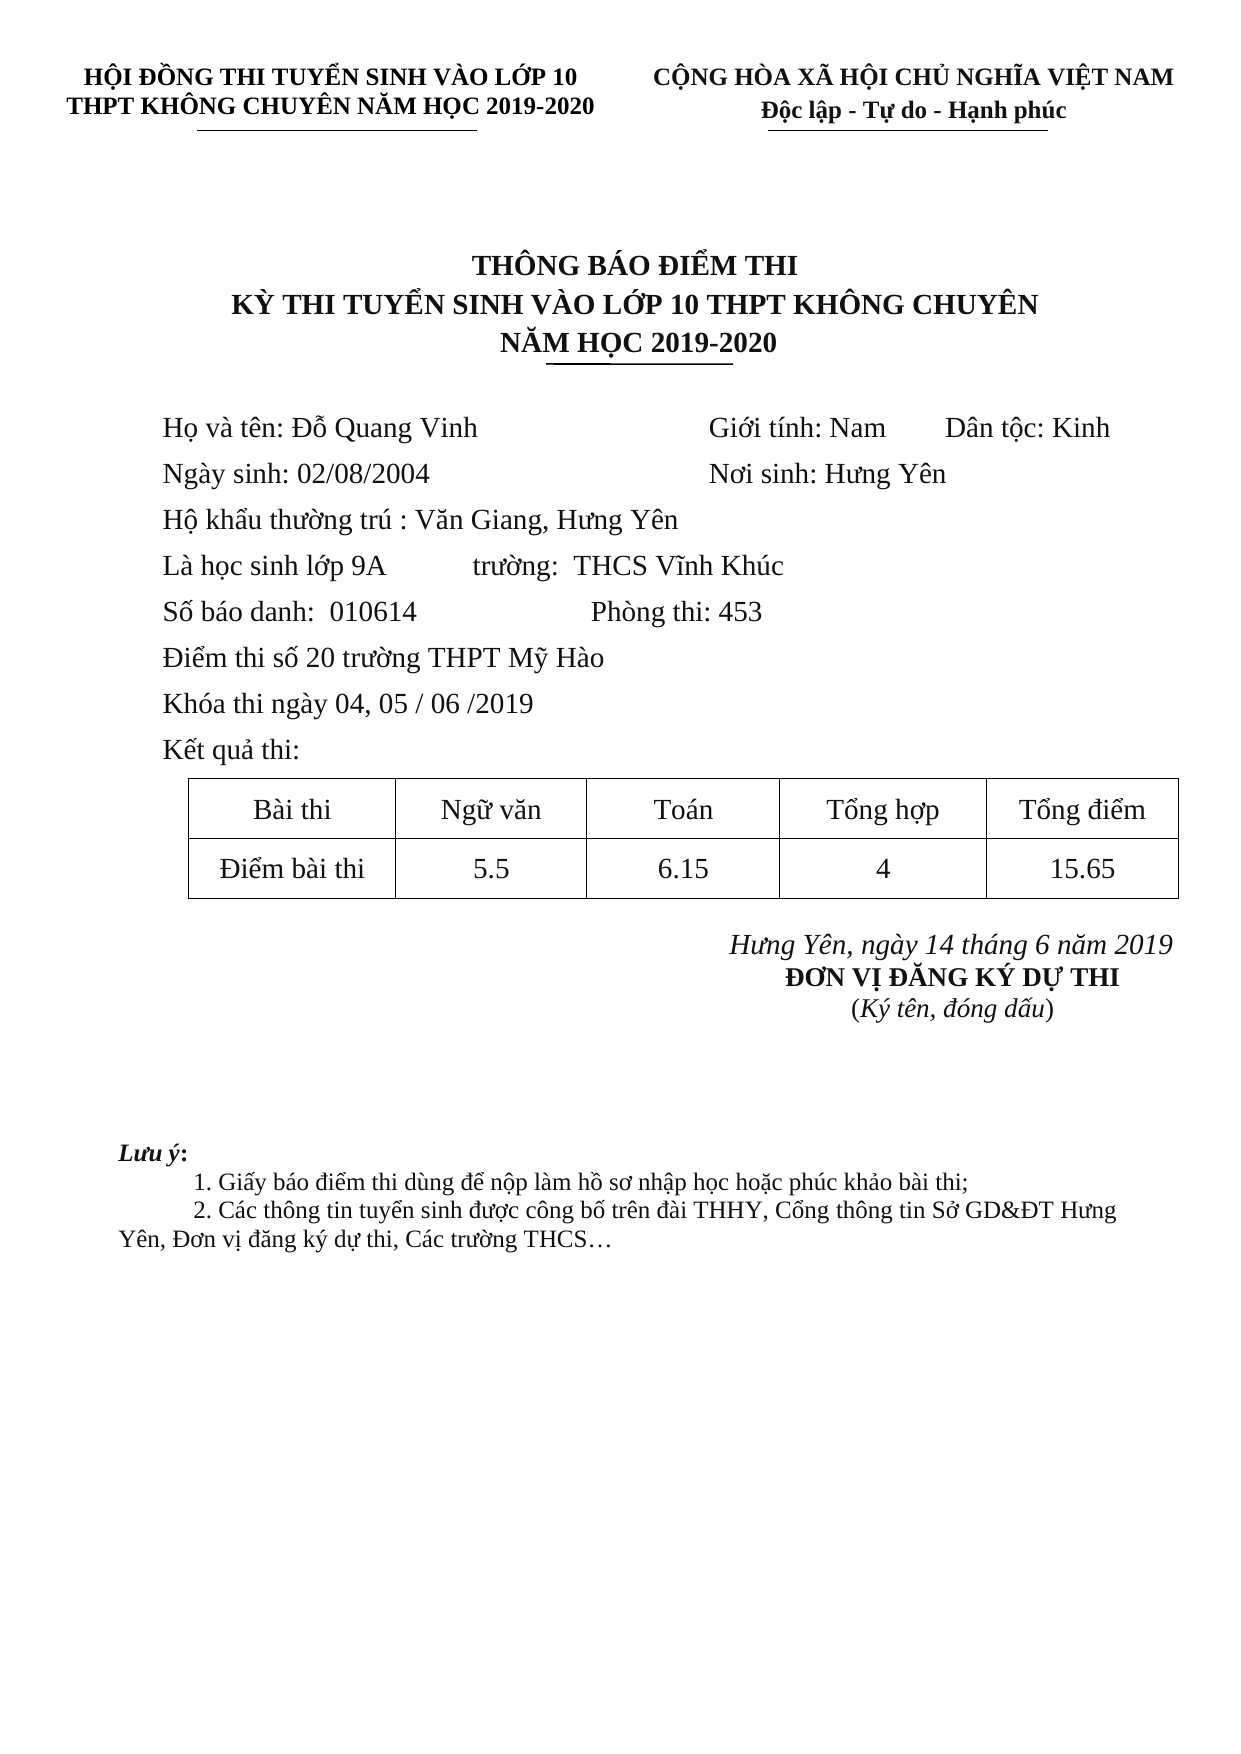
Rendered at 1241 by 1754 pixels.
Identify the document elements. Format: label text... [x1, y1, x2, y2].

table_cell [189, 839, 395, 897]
text Là học sinh lớp 9A trường: THCS Vĩnh Khúc [118, 548, 1152, 582]
text Khóa thi ngày 04, 05 / 06 /2019 [118, 686, 1152, 720]
text Số báo danh: 010614 Phòng thi: 453 [118, 594, 1152, 628]
text Hộ khẩu thường trú : Văn Giang, Hưng Yên [118, 502, 1152, 536]
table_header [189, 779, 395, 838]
text Kết quả thi: [118, 732, 1152, 766]
text Lưu ý: [118, 1138, 1152, 1167]
text Ngày sinh: 02/08/2004 Nơi sinh: Hưng Yên [118, 456, 1152, 489]
text NĂM HỌC 2019-2020 [118, 325, 1152, 359]
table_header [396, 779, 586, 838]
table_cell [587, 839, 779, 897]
text Điểm thi số 20 trường THPT Mỹ Hào [118, 640, 1152, 674]
text KỲ THI TUYỂN SINH VÀO LỚP 10 THPT KHÔNG CHUYÊN [118, 287, 1152, 320]
text Họ và tên: Đỗ Quang Vinh Giới tính: Nam Dân tộc: Kinh [118, 410, 1152, 443]
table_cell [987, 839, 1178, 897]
text 2. Các thông tin tuyển sinh được công bố trên đài THHY, Cổng thông tin Sở GD&ĐT Hưng Yên, Đơn vị đăng ký dự thi, Các trường THCS… [118, 1196, 1152, 1253]
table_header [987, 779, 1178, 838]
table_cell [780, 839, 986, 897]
text THÔNG BÁO ĐIỂM THI [118, 248, 1152, 282]
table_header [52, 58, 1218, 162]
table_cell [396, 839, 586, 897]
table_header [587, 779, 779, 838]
text 1. Giấy báo điểm thi dùng để nộp làm hồ sơ nhập học hoặc phúc khảo bài thi; [118, 1167, 1152, 1196]
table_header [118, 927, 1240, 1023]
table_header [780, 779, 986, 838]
